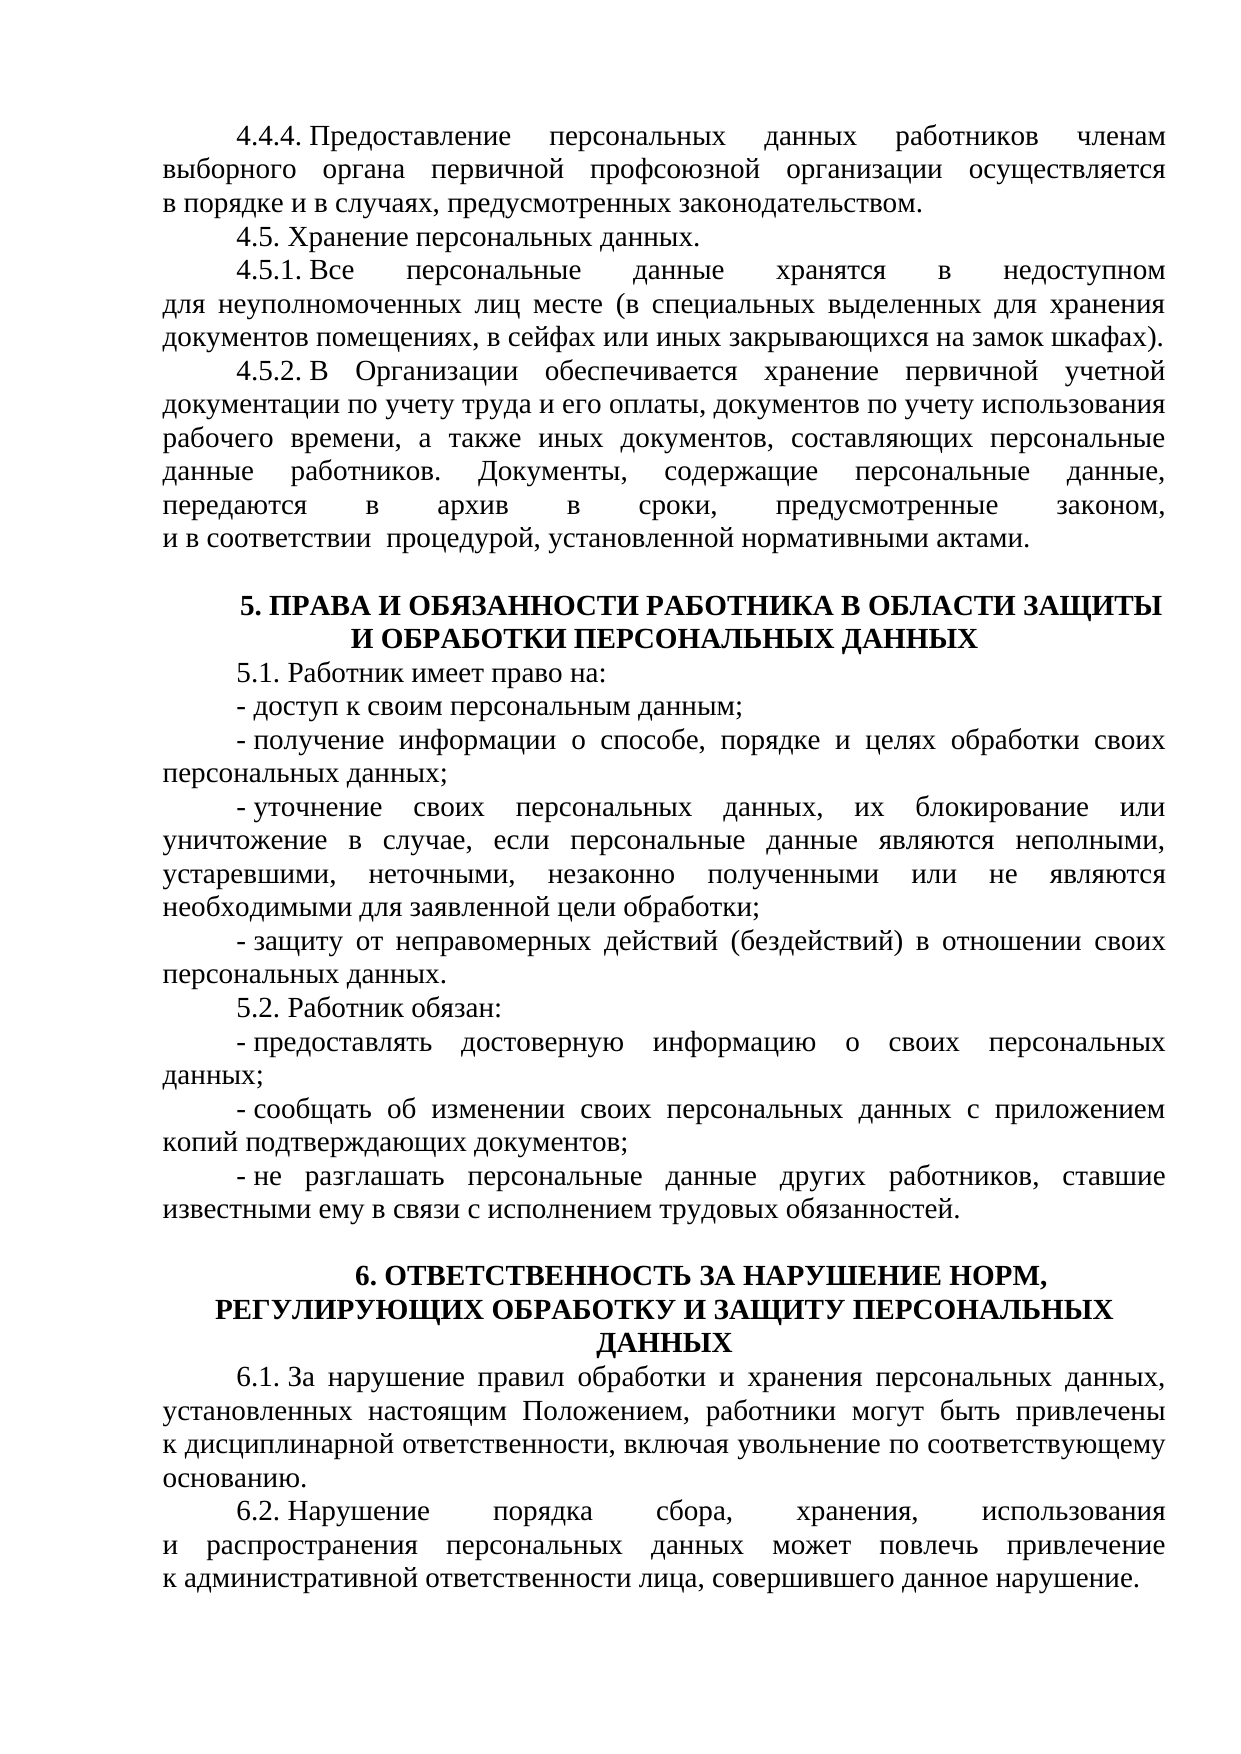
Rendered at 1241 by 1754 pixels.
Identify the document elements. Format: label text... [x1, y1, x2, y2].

text 6.2. Нарушение порядка сбора, хранения, использования и распространения персональных данных может повлечь привлечение к административной ответственности лица, совершившего данное нарушение. [162, 1493, 1166, 1594]
text - предоставлять достоверную информацию о своих персональных данных; [162, 1024, 1166, 1091]
text - сообщать об изменении своих персональных данных с приложением копий подтверждающих документов; [162, 1091, 1166, 1158]
text 6.1. За нарушение правил обработки и хранения персональных данных, установленных настоящим Положением, работники могут быть привлечены к дисциплинарной ответственности, включая увольнение по соответствующему основанию. [162, 1359, 1166, 1493]
text - защиту от неправомерных действий (бездействий) в отношении своих персональных данных. [162, 923, 1166, 990]
text - уточнение своих персональных данных, их блокирование или уничтожение в случае, если персональные данные являются неполными, устаревшими, неточными, незаконно полученными или не являются необходимыми для заявленной цели обработки; [162, 789, 1166, 923]
text 5.1. Работник имеет право на: [162, 655, 1166, 688]
text 4.5.2. В Организации обеспечивается хранение первичной учетной документации по учету труда и его оплаты, документов по учету использования рабочего времени, а также иных документов, составляющих персональные данные работников. Документы, содержащие персональные данные, передаются в архив в сроки, предусмотренные законом, и в соответствии процедурой, установленной нормативными актами. [162, 353, 1166, 554]
text 5.2. Работник обязан: [162, 990, 1166, 1024]
text 4.4.4. Предоставление персональных данных работников членам выборного органа первичной профсоюзной организации осуществляется в порядке и в случаях, предусмотренных законодательством. [162, 118, 1166, 219]
text 4.5.1. Все персональные данные хранятся в недоступном для неуполномоченных лиц месте (в специальных выделенных для хранения документов помещениях, в сейфах или иных закрывающихся на замок шкафах). [162, 252, 1166, 353]
text - получение информации о способе, порядке и целях обработки своих персональных данных; [162, 722, 1166, 789]
text 5. ПРАВА И ОБЯЗАННОСТИ РАБОТНИКА В ОБЛАСТИ ЗАЩИТЫ И ОБРАБОТКИ ПЕРСОНАЛЬНЫХ ДАННЫХ [162, 588, 1166, 655]
text - не разглашать персональные данные других работников, ставшие известными ему в связи с исполнением трудовых обязанностей. [162, 1158, 1166, 1225]
text 6. ОТВЕТСТВЕННОСТЬ ЗА НАРУШЕНИЕ НОРМ, РЕГУЛИРУЮЩИХ ОБРАБОТКУ И ЗАЩИТУ ПЕРСОНАЛЬНЫХ ДАННЫХ [162, 1258, 1166, 1359]
text 4.5. Хранение персональных данных. [162, 219, 1166, 252]
text - доступ к своим персональным данным; [162, 688, 1166, 722]
